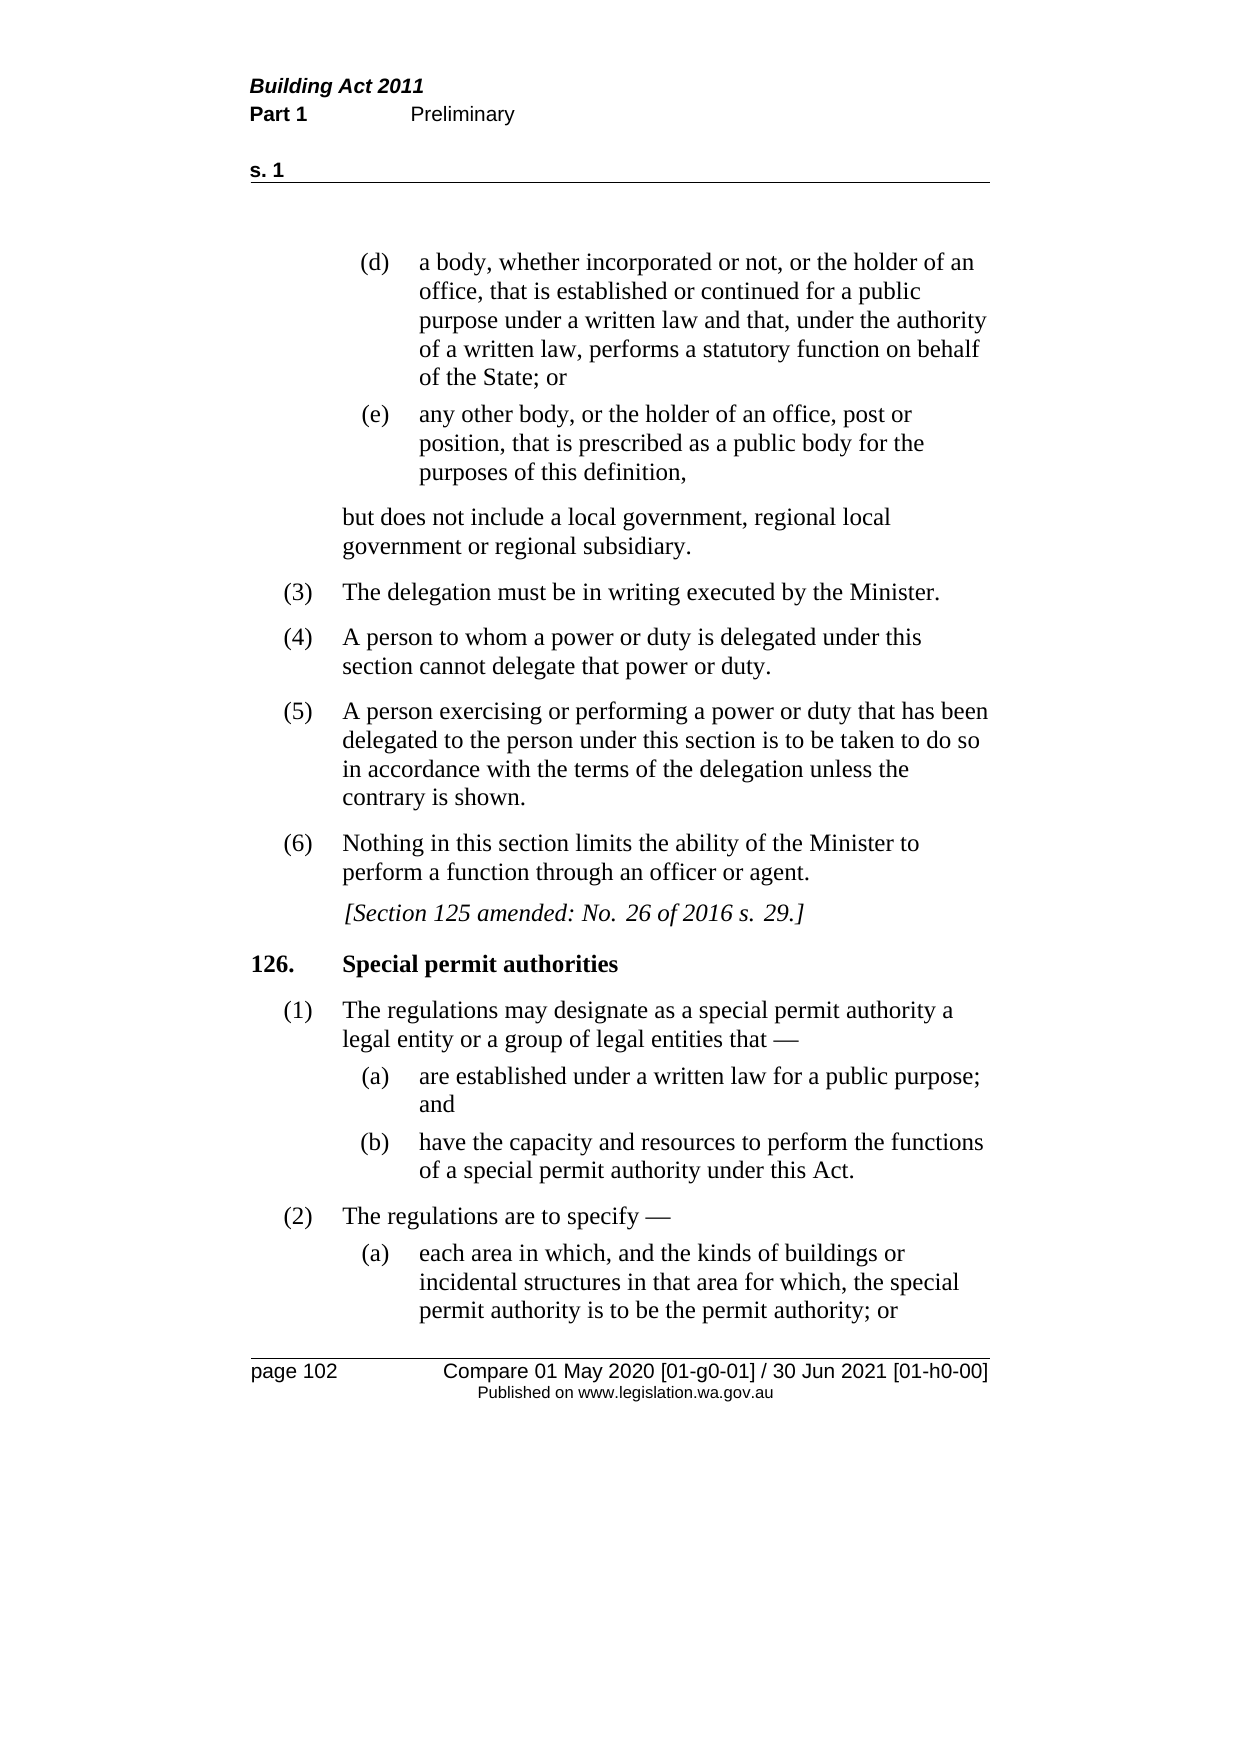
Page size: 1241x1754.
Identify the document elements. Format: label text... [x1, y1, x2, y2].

text (a) are established under a written law for a public purpose; and [251, 1061, 990, 1118]
text (a) each area in which, and the kinds of buildings or incidental structures in that area for which, the special permit authority is to be the permit authority; or [251, 1238, 990, 1324]
subtitle 126. Special permit authorities [251, 949, 990, 978]
text (2) The regulations are to specify — [251, 1201, 990, 1229]
text (3) The delegation must be in writing executed by the Minister. [251, 577, 990, 605]
text (e) any other body, or the holder of an office, post or position, that is prescribed as a public body for the purposes of this definition, [251, 399, 990, 486]
text but does not include a local government, regional local government or regional subsidiary. [251, 502, 990, 560]
text (6) Nothing in this section limits the ability of the Minister to perform a function through an officer or agent. [251, 828, 990, 885]
text (5) A person exercising or performing a power or duty that has been delegated to the person under this section is to be taken to do so in accordance with the terms of the delegation unless the contrary is shown. [251, 696, 990, 811]
text (4) A person to whom a power or duty is delegated under this section cannot delegate that power or duty. [251, 622, 990, 679]
text [Section 125 amended: No. 26 of 2016 s. 29.] [251, 898, 990, 927]
text (b) have the capacity and resources to perform the functions of a special permit authority under this Act. [251, 1127, 990, 1184]
text (d) a body, whether incorporated or not, or the holder of an office, that is established or continued for a public purpose under a written law and that, under the authority of a written law, performs a statutory function on behalf of the State; or [251, 247, 990, 391]
text (1) The regulations may designate as a special permit authority a legal entity or a group of legal entities that — [251, 995, 990, 1052]
